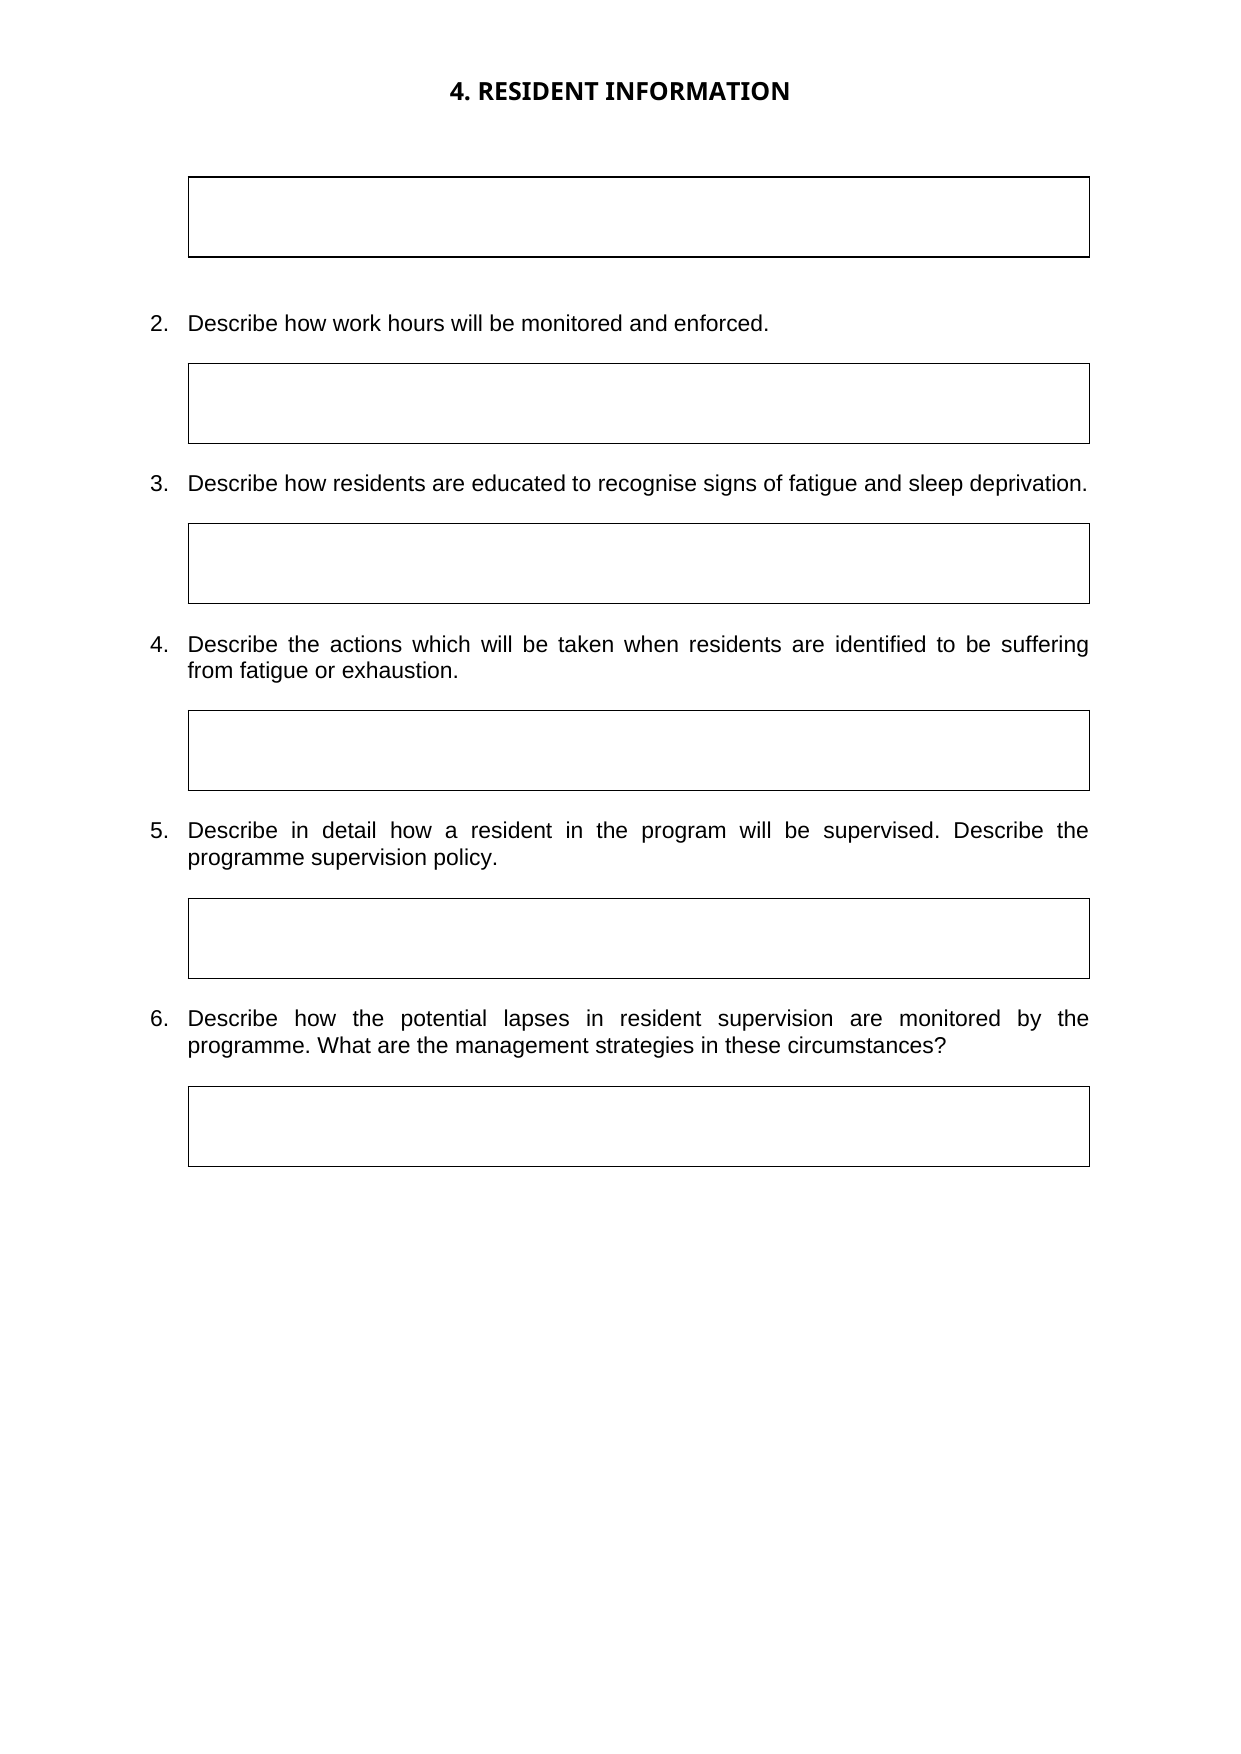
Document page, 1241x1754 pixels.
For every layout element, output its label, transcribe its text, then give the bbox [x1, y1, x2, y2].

table_header [189, 178, 1089, 256]
list Describe the actions which will be taken when residents are identified to be suffering from fatigue or exhaustion. [150, 631, 1090, 683]
list Describe how work hours will be monitored and enforced. [150, 310, 1090, 337]
list Describe how the potential lapses in resident supervision are monitored by the programme. What are the management strategies in these circumstances? [150, 1005, 1090, 1058]
table_header [189, 524, 1089, 603]
table_header [189, 711, 1089, 790]
table_header [189, 1087, 1089, 1166]
list Describe how residents are educated to recognise signs of fatigue and sleep deprivation. [150, 470, 1090, 497]
table_header [189, 899, 1089, 978]
list Describe in detail how a resident in the program will be supervised. Describe the programme supervision policy. [150, 817, 1090, 870]
table_header [189, 364, 1089, 443]
